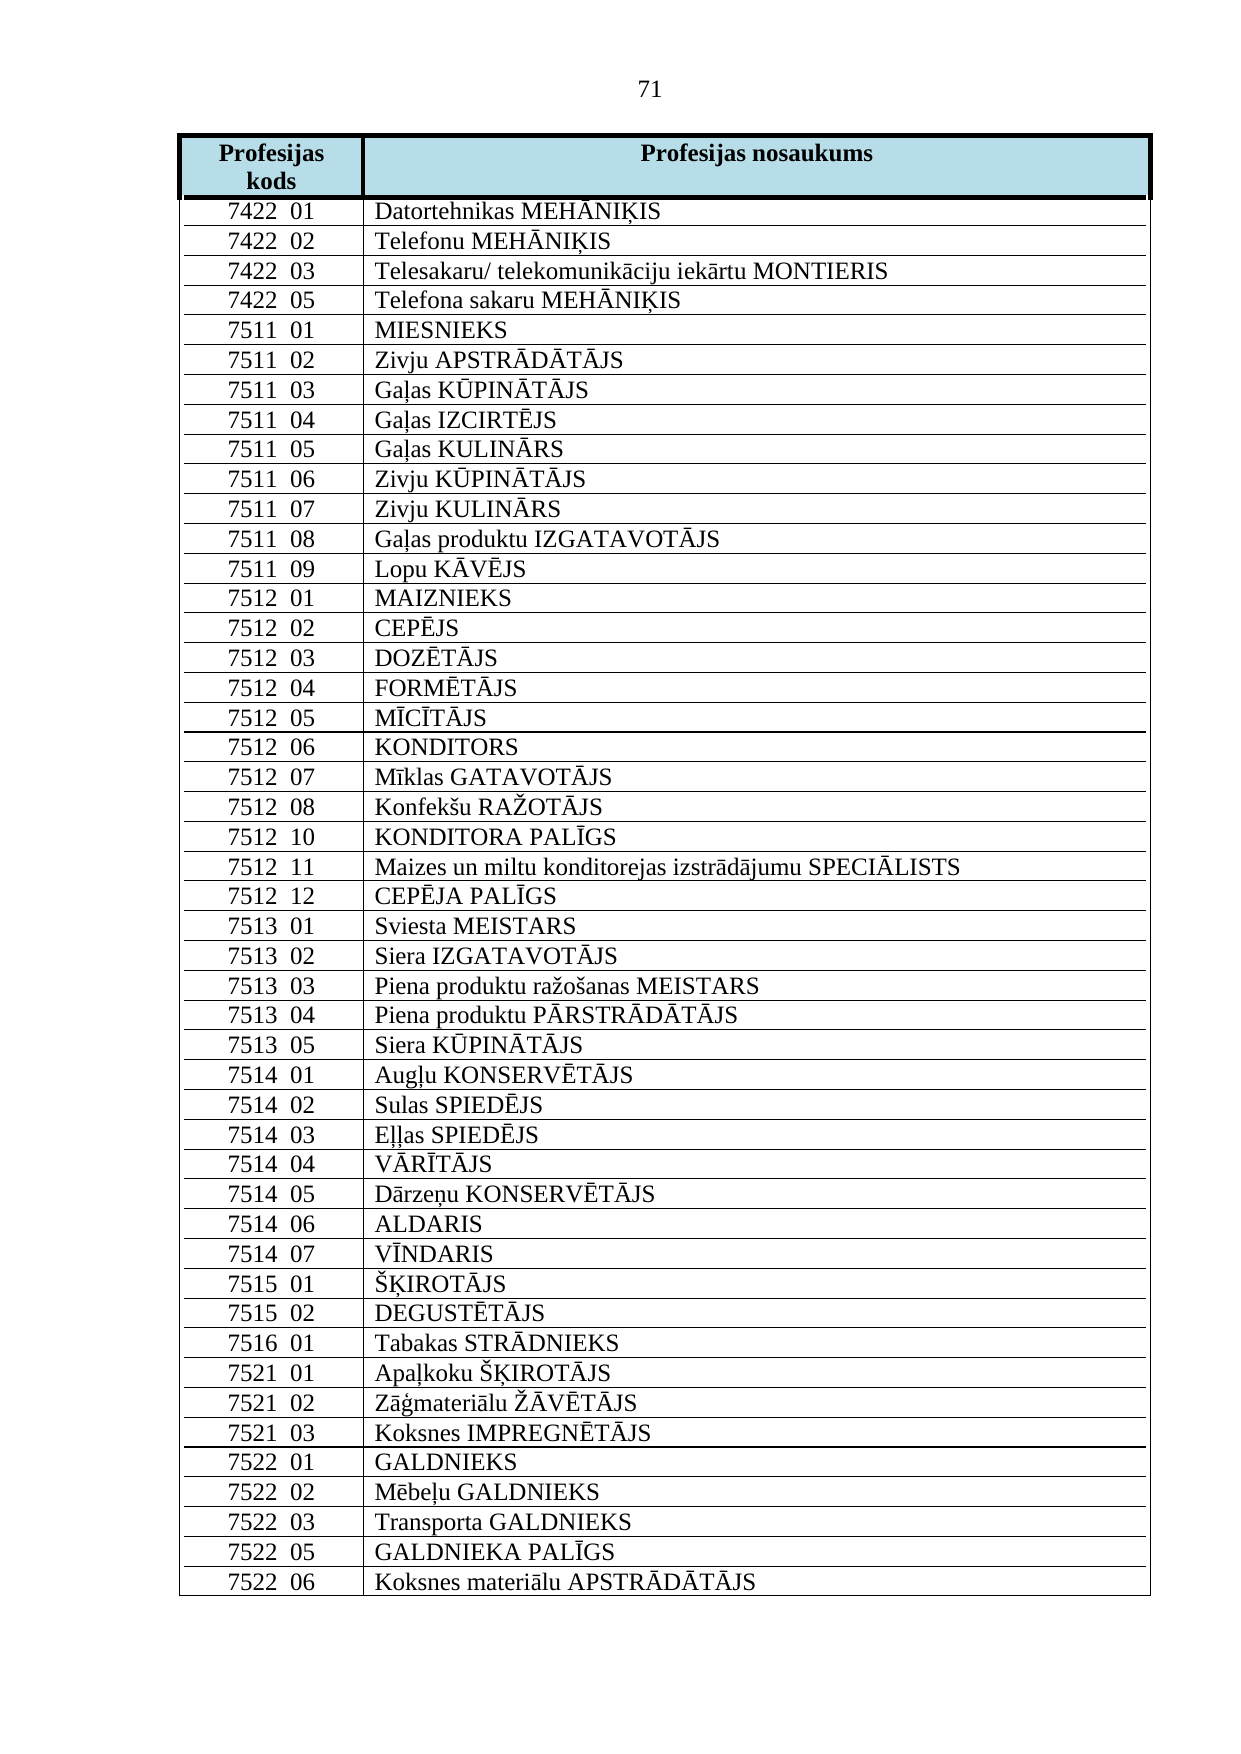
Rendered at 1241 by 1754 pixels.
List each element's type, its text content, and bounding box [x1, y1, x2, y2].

table_header Profesijas kods [182, 138, 361, 195]
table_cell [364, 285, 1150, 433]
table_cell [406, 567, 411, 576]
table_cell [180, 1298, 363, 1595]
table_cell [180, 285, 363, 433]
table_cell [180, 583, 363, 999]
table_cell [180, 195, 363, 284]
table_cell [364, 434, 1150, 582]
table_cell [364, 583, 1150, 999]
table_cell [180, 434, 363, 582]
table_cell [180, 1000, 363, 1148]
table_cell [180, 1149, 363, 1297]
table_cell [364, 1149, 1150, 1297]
table_header Profesijas nosaukums [365, 138, 1148, 195]
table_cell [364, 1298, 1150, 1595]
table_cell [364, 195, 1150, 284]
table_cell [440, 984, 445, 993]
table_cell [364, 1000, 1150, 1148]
